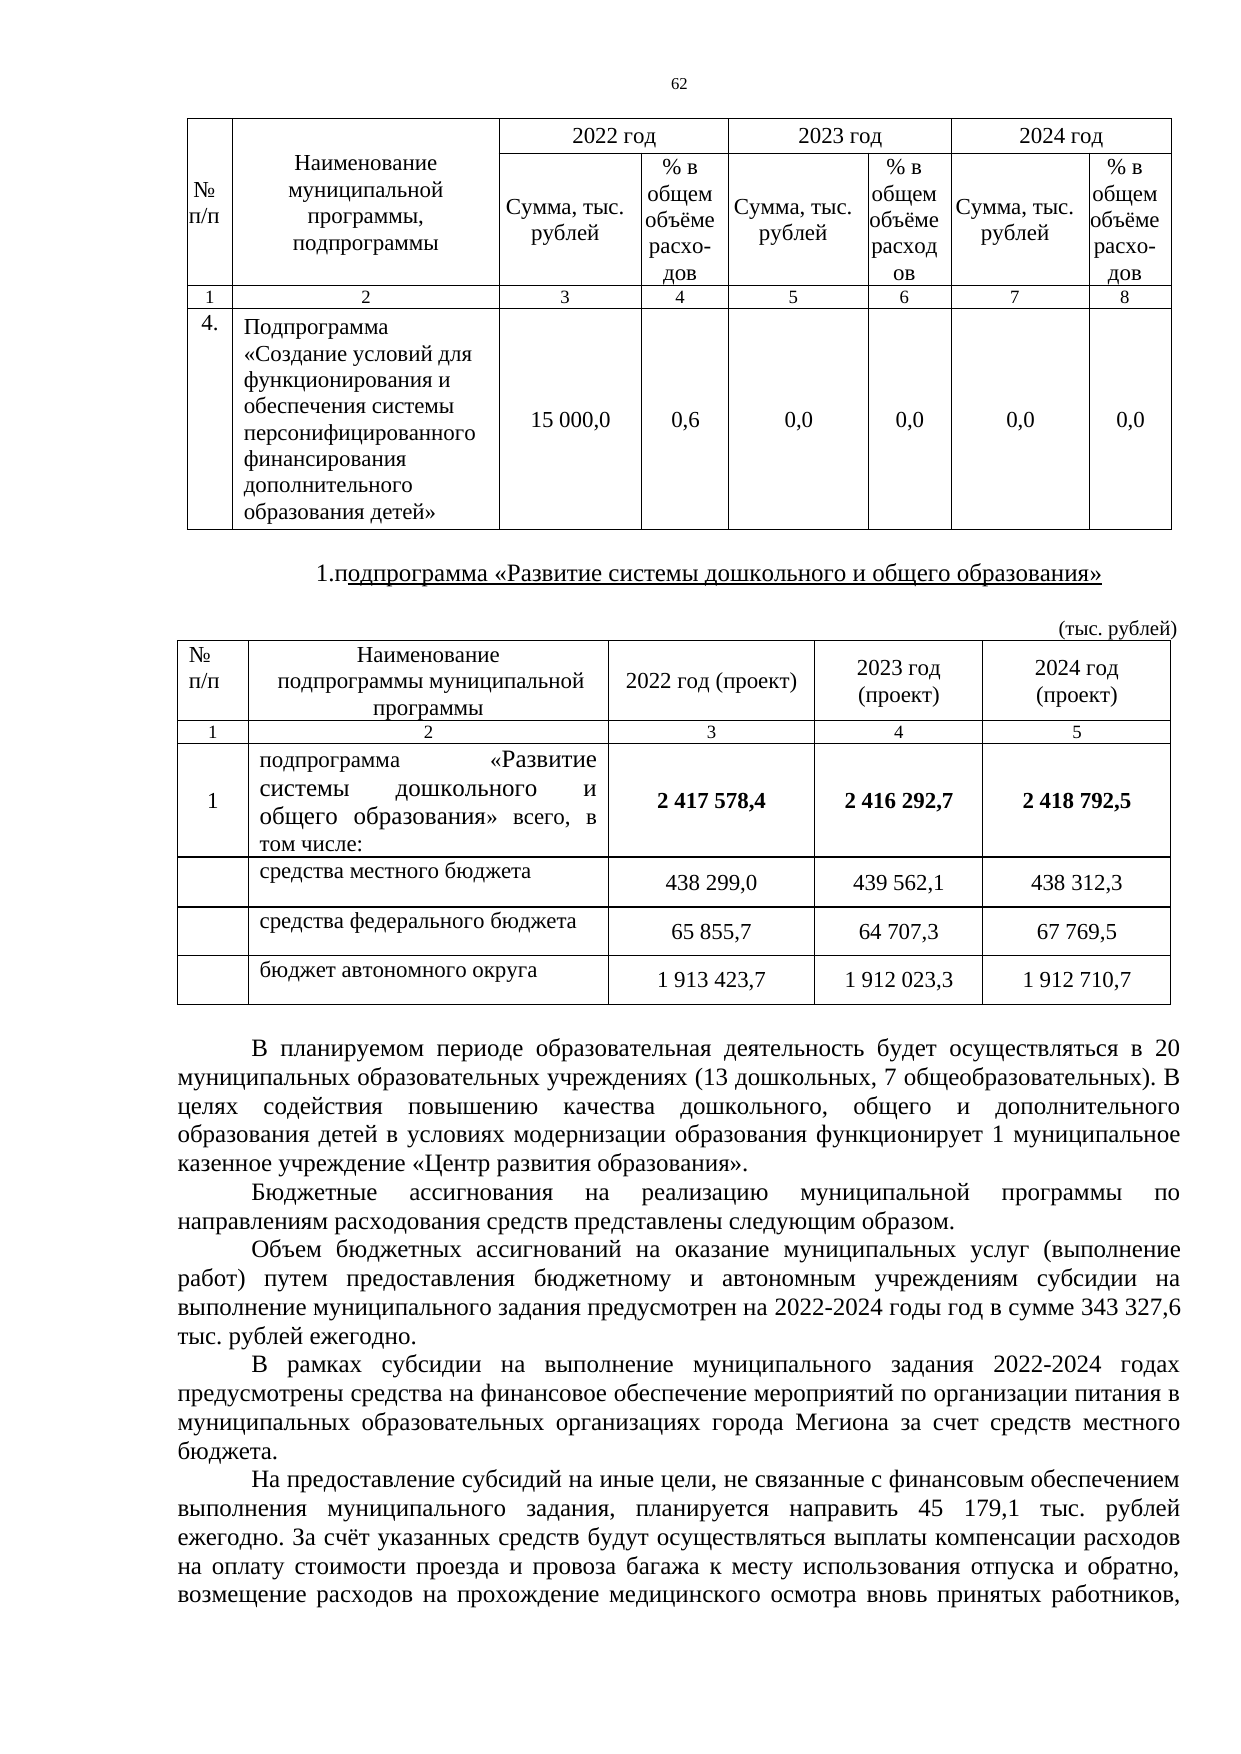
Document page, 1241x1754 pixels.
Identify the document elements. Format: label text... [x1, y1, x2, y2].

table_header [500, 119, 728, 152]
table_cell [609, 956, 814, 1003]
text 1.подпрограмма «Развитие системы дошкольного и общего образования» [177, 558, 1181, 587]
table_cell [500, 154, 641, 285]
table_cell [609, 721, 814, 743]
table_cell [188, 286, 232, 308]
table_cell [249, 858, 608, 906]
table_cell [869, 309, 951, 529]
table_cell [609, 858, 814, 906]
text (тыс. рублей) [177, 616, 1181, 640]
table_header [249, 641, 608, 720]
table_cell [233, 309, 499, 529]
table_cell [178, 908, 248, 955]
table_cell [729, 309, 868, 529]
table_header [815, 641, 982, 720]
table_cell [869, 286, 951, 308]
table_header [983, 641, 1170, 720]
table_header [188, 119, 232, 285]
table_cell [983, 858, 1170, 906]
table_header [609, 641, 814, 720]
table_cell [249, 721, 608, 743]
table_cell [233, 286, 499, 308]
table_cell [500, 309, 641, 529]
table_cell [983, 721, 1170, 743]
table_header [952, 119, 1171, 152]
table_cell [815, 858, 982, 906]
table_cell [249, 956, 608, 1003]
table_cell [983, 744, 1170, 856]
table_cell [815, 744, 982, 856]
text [177, 1464, 1181, 1608]
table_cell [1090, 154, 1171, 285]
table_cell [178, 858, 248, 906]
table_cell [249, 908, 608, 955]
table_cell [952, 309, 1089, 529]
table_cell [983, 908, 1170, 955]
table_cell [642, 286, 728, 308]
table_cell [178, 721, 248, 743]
text Объем бюджетных ассигнований на оказание муниципальных услуг (выполнение работ) путем предоставления бюджетному и автономным учреждениям субсидии на выполнение муниципального задания предусмотрен на 2022-2024 годы год в сумме 343 327,6 тыс. рублей ежегодно. [177, 1234, 1181, 1349]
text В рамках субсидии на выполнение муниципального задания 2022-2024 годах предусмотрены средства на финансовое обеспечение мероприятий по организации питания в муниципальных образовательных организациях города Мегиона за счет средств местного бюджета. [177, 1349, 1181, 1464]
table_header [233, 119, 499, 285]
text Бюджетные ассигнования на реализацию муниципальной программы по направлениям расходования средств представлены следующим образом. [177, 1177, 1181, 1234]
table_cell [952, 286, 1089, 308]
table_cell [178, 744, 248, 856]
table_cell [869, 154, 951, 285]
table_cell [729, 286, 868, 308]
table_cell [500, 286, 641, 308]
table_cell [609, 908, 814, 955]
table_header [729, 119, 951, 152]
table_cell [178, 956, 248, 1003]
text В планируемом периоде образовательная деятельность будет осуществляться в 20 муниципальных образовательных учреждениях (13 дошкольных, 7 общеобразовательных). В целях содействия повышению качества дошкольного, общего и дополнительного образования детей в условиях модернизации образования функционирует 1 муниципальное казенное учреждение «Центр развития образования». [177, 1033, 1181, 1177]
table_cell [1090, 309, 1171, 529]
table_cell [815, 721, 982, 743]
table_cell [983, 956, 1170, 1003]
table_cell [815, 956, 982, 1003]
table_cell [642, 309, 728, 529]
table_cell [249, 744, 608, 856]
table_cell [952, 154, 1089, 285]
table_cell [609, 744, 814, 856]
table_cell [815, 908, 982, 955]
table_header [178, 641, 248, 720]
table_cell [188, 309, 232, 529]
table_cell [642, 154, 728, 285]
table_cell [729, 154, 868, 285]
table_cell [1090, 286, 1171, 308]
